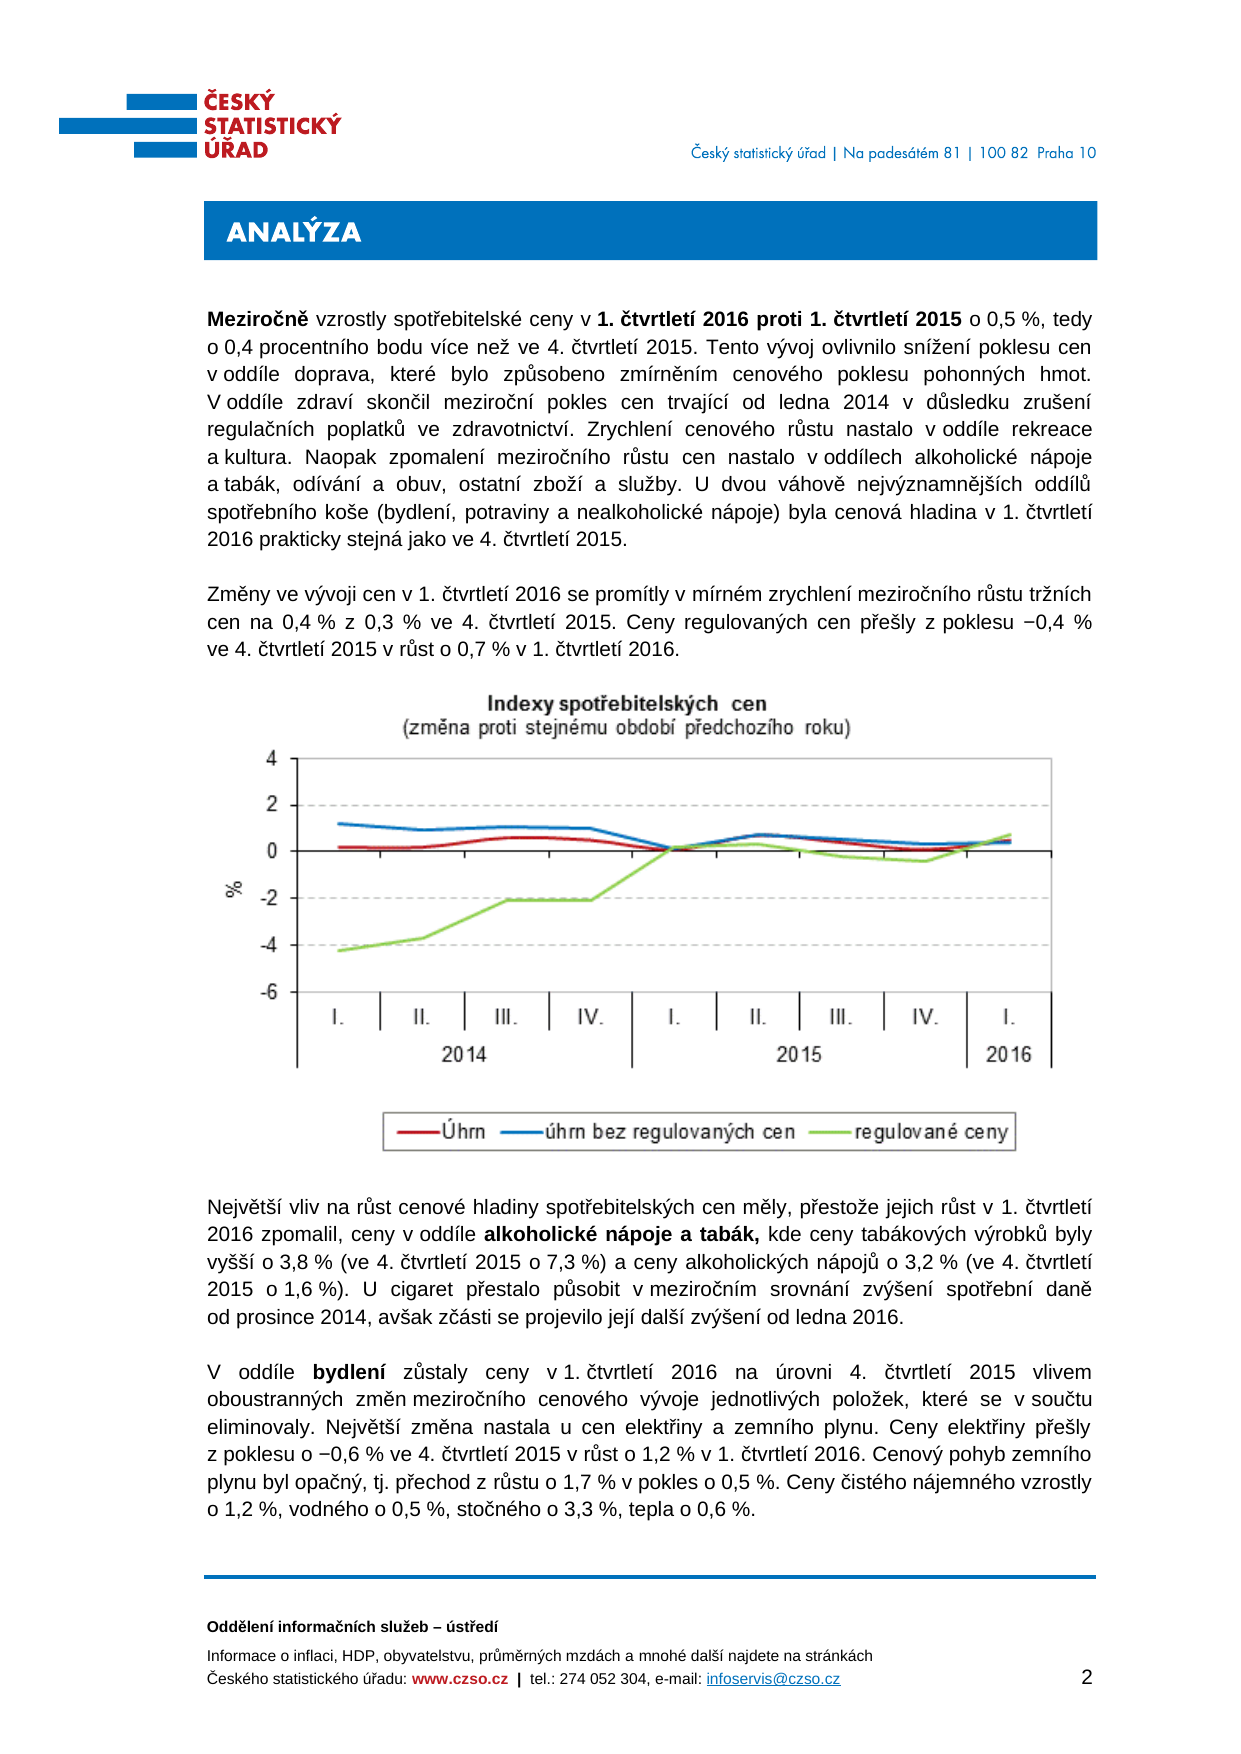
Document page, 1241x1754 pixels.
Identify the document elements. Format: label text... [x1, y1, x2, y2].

text Změny ve vývoji cen v 1. čtvrtletí 2016 se promítly v mírném zrychlení meziročního růstu tržních cen na 0,4 % z 0,3 % ve 4. čtvrtletí 2015. Ceny regulovaných cen přešly z poklesu −0,4 % ve 4. čtvrtletí 2015 v růst o 0,7 % v 1. čtvrtletí 2016. [207, 582, 1092, 661]
text Největší vliv na růst cenové hladiny spotřebitelských cen měly, přestože jejich růst v 1. čtvrtletí 2016 zpomalil, ceny v oddíle alkoholické nápoje a tabák, kde ceny tabákových výrobků byly vyšší o 3,8 % (ve 4. čtvrtletí 2015 o 7,3 %) a ceny alkoholických nápojů o 3,2 % (ve 4. čtvrtletí 2015 o 1,6 %). U cigaret přestalo působit v meziročním srovnání zvýšení spotřební daně od prosince 2014, avšak zčásti se projevilo její další zvýšení od ledna 2016. [207, 1194, 1092, 1328]
text V oddíle bydlení zůstaly ceny v 1. čtvrtletí 2016 na úrovni 4. čtvrtletí 2015 vlivem oboustranných změn meziročního cenového vývoje jednotlivých položek, které se v součtu eliminovaly. Největší změna nastala u cen elektřiny a zemního plynu. Ceny elektřiny přešly z poklesu o −0,6 % ve 4. čtvrtletí 2015 v růst o 1,2 % v 1. čtvrtletí 2016. Cenový pohyb zemního plynu byl opačný, tj. přechod z růstu o 1,7 % v pokles o 0,5 %. Ceny čistého nájemného vzrostly o 1,2 %, vodného o 0,5 %, stočného o 3,3 %, tepla o 0,6 %. [207, 1359, 1092, 1521]
picture [206, 664, 1076, 1164]
text Meziročně vzrostly spotřebitelské ceny v 1. čtvrtletí 2016 proti 1. čtvrtletí 2015 o 0,5 %, tedy o 0,4 procentního bodu více než ve 4. čtvrtletí 2015. Tento vývoj ovlivnilo snížení poklesu cen v oddíle doprava, které bylo způsobeno zmírněním cenového poklesu pohonných hmot. V oddíle zdraví skončil meziroční pokles cen trvající od ledna 2014 v důsledku zrušení regulačních poplatků ve zdravotnictví. Zrychlení cenového růstu nastalo v oddíle rekreace a kultura. Naopak zpomalení meziročního růstu cen nastalo v oddílech alkoholické nápoje a tabák, odívání a obuv, ostatní zboží a služby. U dvou váhově nejvýznamnějších oddílů spotřebního koše (bydlení, potraviny a nealkoholické nápoje) byla cenová hladina v 1. čtvrtletí 2016 prakticky stejná jako ve 4. čtvrtletí 2015. [207, 307, 1092, 551]
